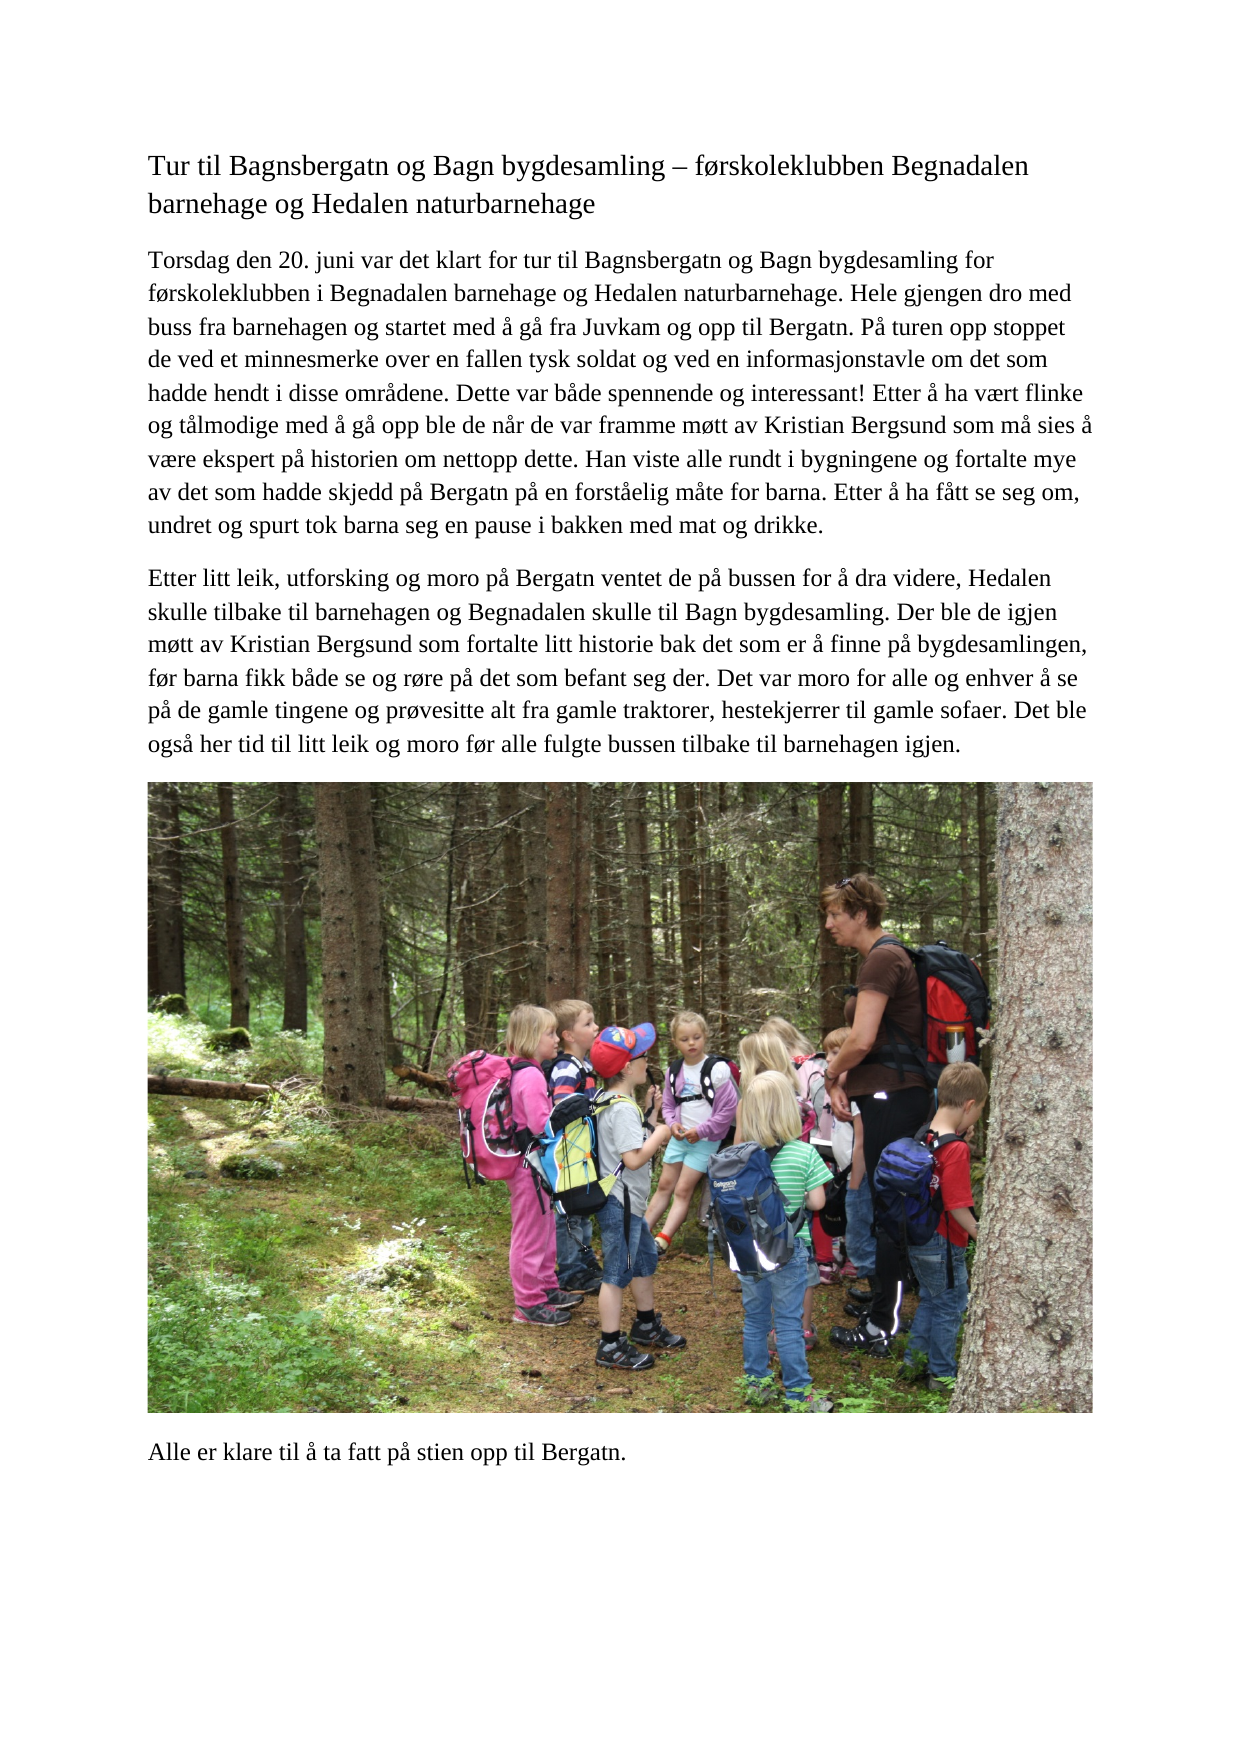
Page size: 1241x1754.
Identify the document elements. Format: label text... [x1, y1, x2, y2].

picture [147, 782, 1093, 1413]
text Alle er klare til å ta fatt på stien opp til Bergatn. [148, 1437, 1093, 1466]
text Tur til Bagnsbergatn og Bagn bygdesamling – førskoleklubben Begnadalen barnehage og Hedalen naturbarnehage [148, 148, 1093, 220]
text Torsdag den 20. juni var det klart for tur til Bagnsbergatn og Bagn bygdesamling for førskoleklubben i Begnadalen barnehage og Hedalen naturbarnehage. Hele gjengen dro med buss fra barnehagen og startet med å gå fra Juvkam og opp til Bergatn. På turen opp stoppet de ved et minnesmerke over en fallen tysk soldat og ved en informasjonstavle om det som hadde hendt i disse områdene. Dette var både spennende og interessant! Etter å ha vært flinke og tålmodige med å gå opp ble de når de var framme møtt av Kristian Bergsund som må sies å være ekspert på historien om nettopp dette. Han viste alle rundt i bygningene og fortalte mye av det som hadde skjedd på Bergatn på en forståelig måte for barna. Etter å ha fått se seg om, undret og spurt tok barna seg en pause i bakken med mat og drikke. [148, 246, 1093, 538]
text Etter litt leik, utforsking og moro på Bergatn ventet de på bussen for å dra videre, Hedalen skulle tilbake til barnehagen og Begnadalen skulle til Bagn bygdesamling. Der ble de igjen møtt av Kristian Bergsund som fortalte litt historie bak det som er å finne på bygdesamlingen, før barna fikk både se og røre på det som befant seg der. Det var moro for alle og enhver å se på de gamle tingene og prøvesitte alt fra gamle traktorer, hestekjerrer til gamle sofaer. Det ble også her tid til litt leik og moro før alle fulgte bussen tilbake til barnehagen igjen. [148, 563, 1093, 757]
